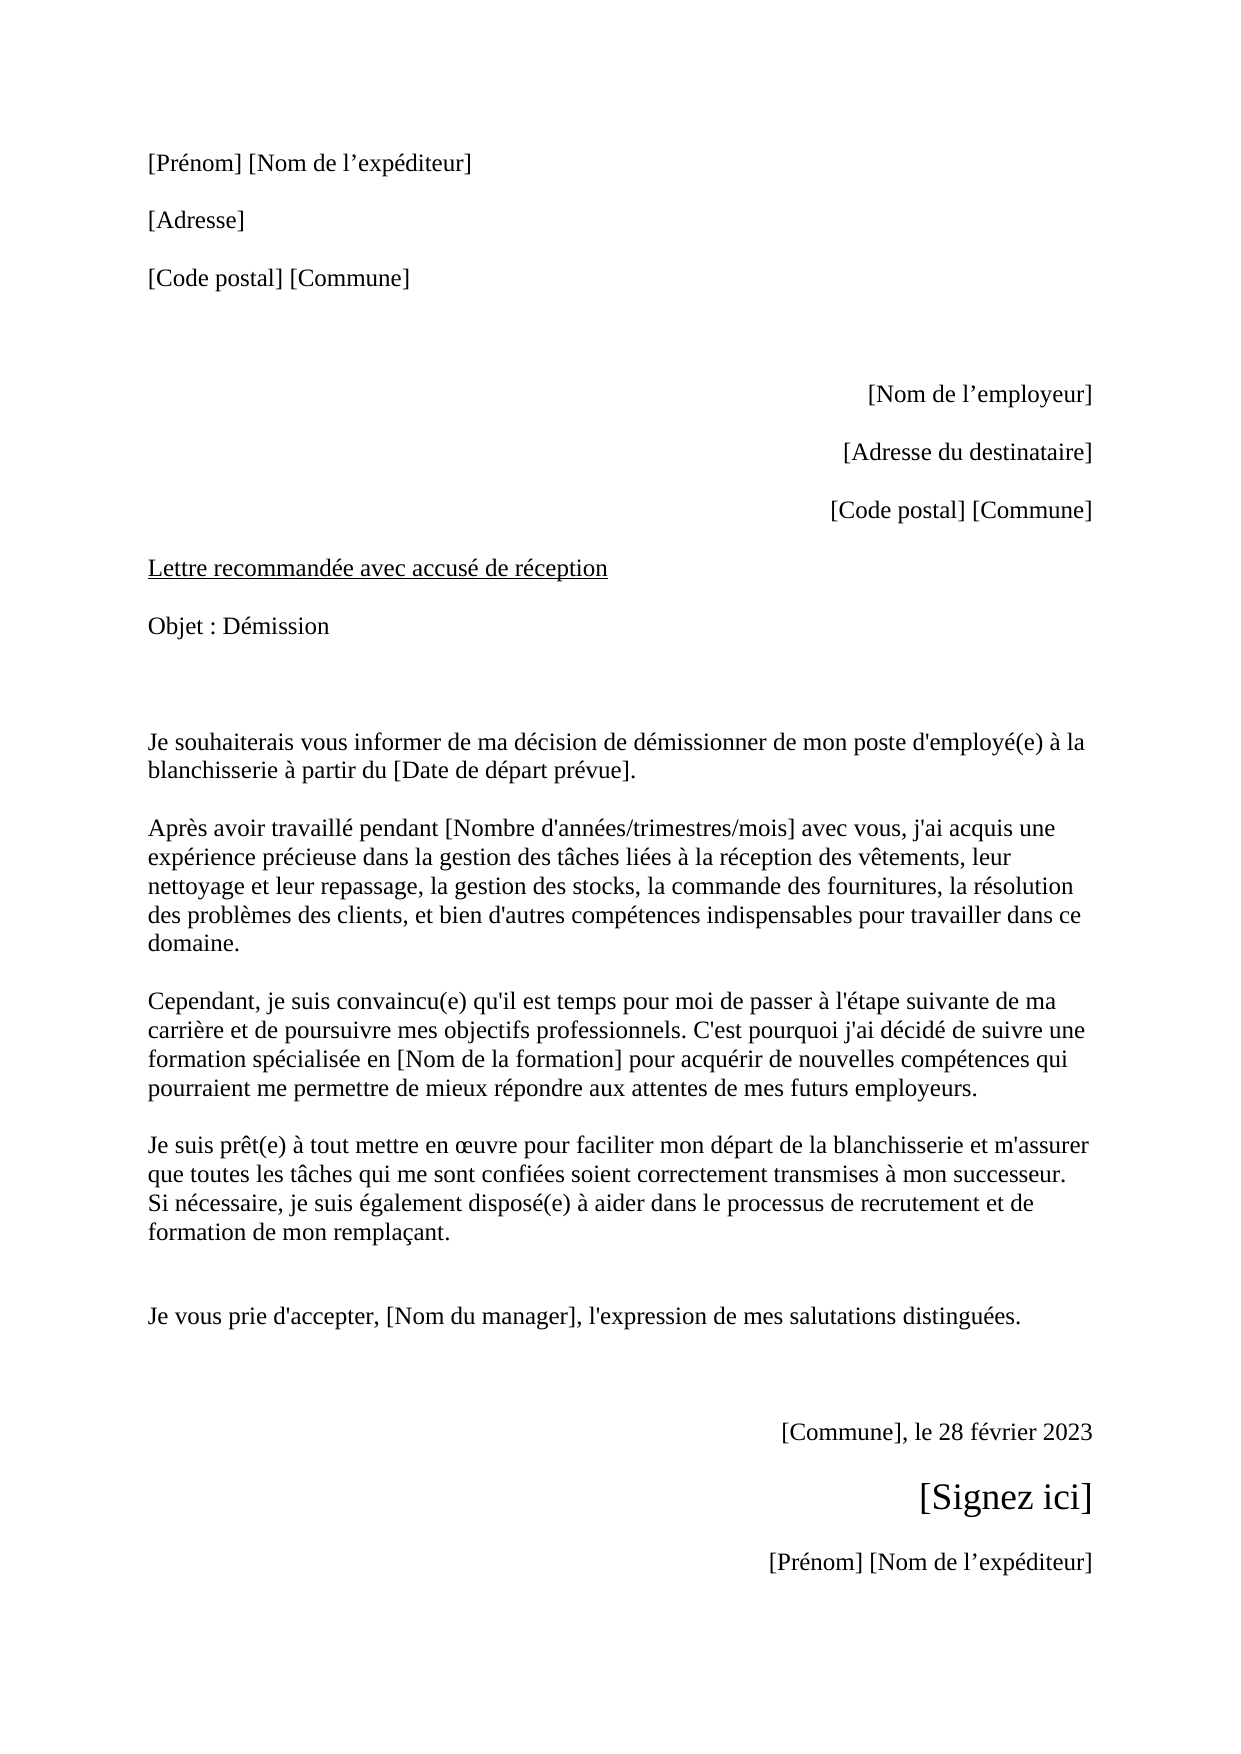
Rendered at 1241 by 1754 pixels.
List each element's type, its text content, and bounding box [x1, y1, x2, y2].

text Je souhaiterais vous informer de ma décision de démissionner de mon poste d'employé(e) à la blanchisserie à partir du [Date de départ prévue]. [148, 727, 1093, 784]
text Objet : Démission [148, 611, 1093, 640]
text [Code postal] [Commune] [148, 495, 1093, 524]
text [Signez ici] [148, 1475, 1093, 1518]
text Lettre recommandée avec accusé de réception [148, 553, 1093, 582]
text [Nom de l’employeur] [148, 379, 1093, 408]
text [Commune], le 28 février 2023 [148, 1417, 1093, 1446]
text [Adresse] [148, 206, 1093, 234]
text [Prénom] [Nom de l’expéditeur] [148, 1547, 1093, 1576]
text Après avoir travaillé pendant [Nombre d'années/trimestres/mois] avec vous, j'ai acquis une expérience précieuse dans la gestion des tâches liées à la réception des vêtements, leur nettoyage et leur repassage, la gestion des stocks, la commande des fournitures, la résolution des problèmes des clients, et bien d'autres compétences indispensables pour travailler dans ce domaine. [148, 813, 1093, 957]
text Je vous prie d'accepter, [Nom du manager], l'expression de mes salutations distinguées. [148, 1275, 1093, 1330]
text Je suis prêt(e) à tout mettre en œuvre pour faciliter mon départ de la blanchisserie et m'assurer que toutes les tâches qui me sont confiées soient correctement transmises à mon successeur. Si nécessaire, je suis également disposé(e) à aider dans le processus de recrutement et de formation de mon remplaçant. [148, 1131, 1093, 1246]
text [Code postal] [Commune] [148, 263, 1093, 292]
text Cependant, je suis convaincu(e) qu'il est temps pour moi de passer à l'étape suivante de ma carrière et de poursuivre mes objectifs professionnels. C'est pourquoi j'ai décidé de suivre une formation spécialisée en [Nom de la formation] pour acquérir de nouvelles compétences qui pourraient me permettre de mieux répondre aux attentes de mes futurs employeurs. [148, 986, 1093, 1101]
text [Prénom] [Nom de l’expéditeur] [148, 148, 1093, 176]
text [Adresse du destinataire] [148, 437, 1093, 466]
